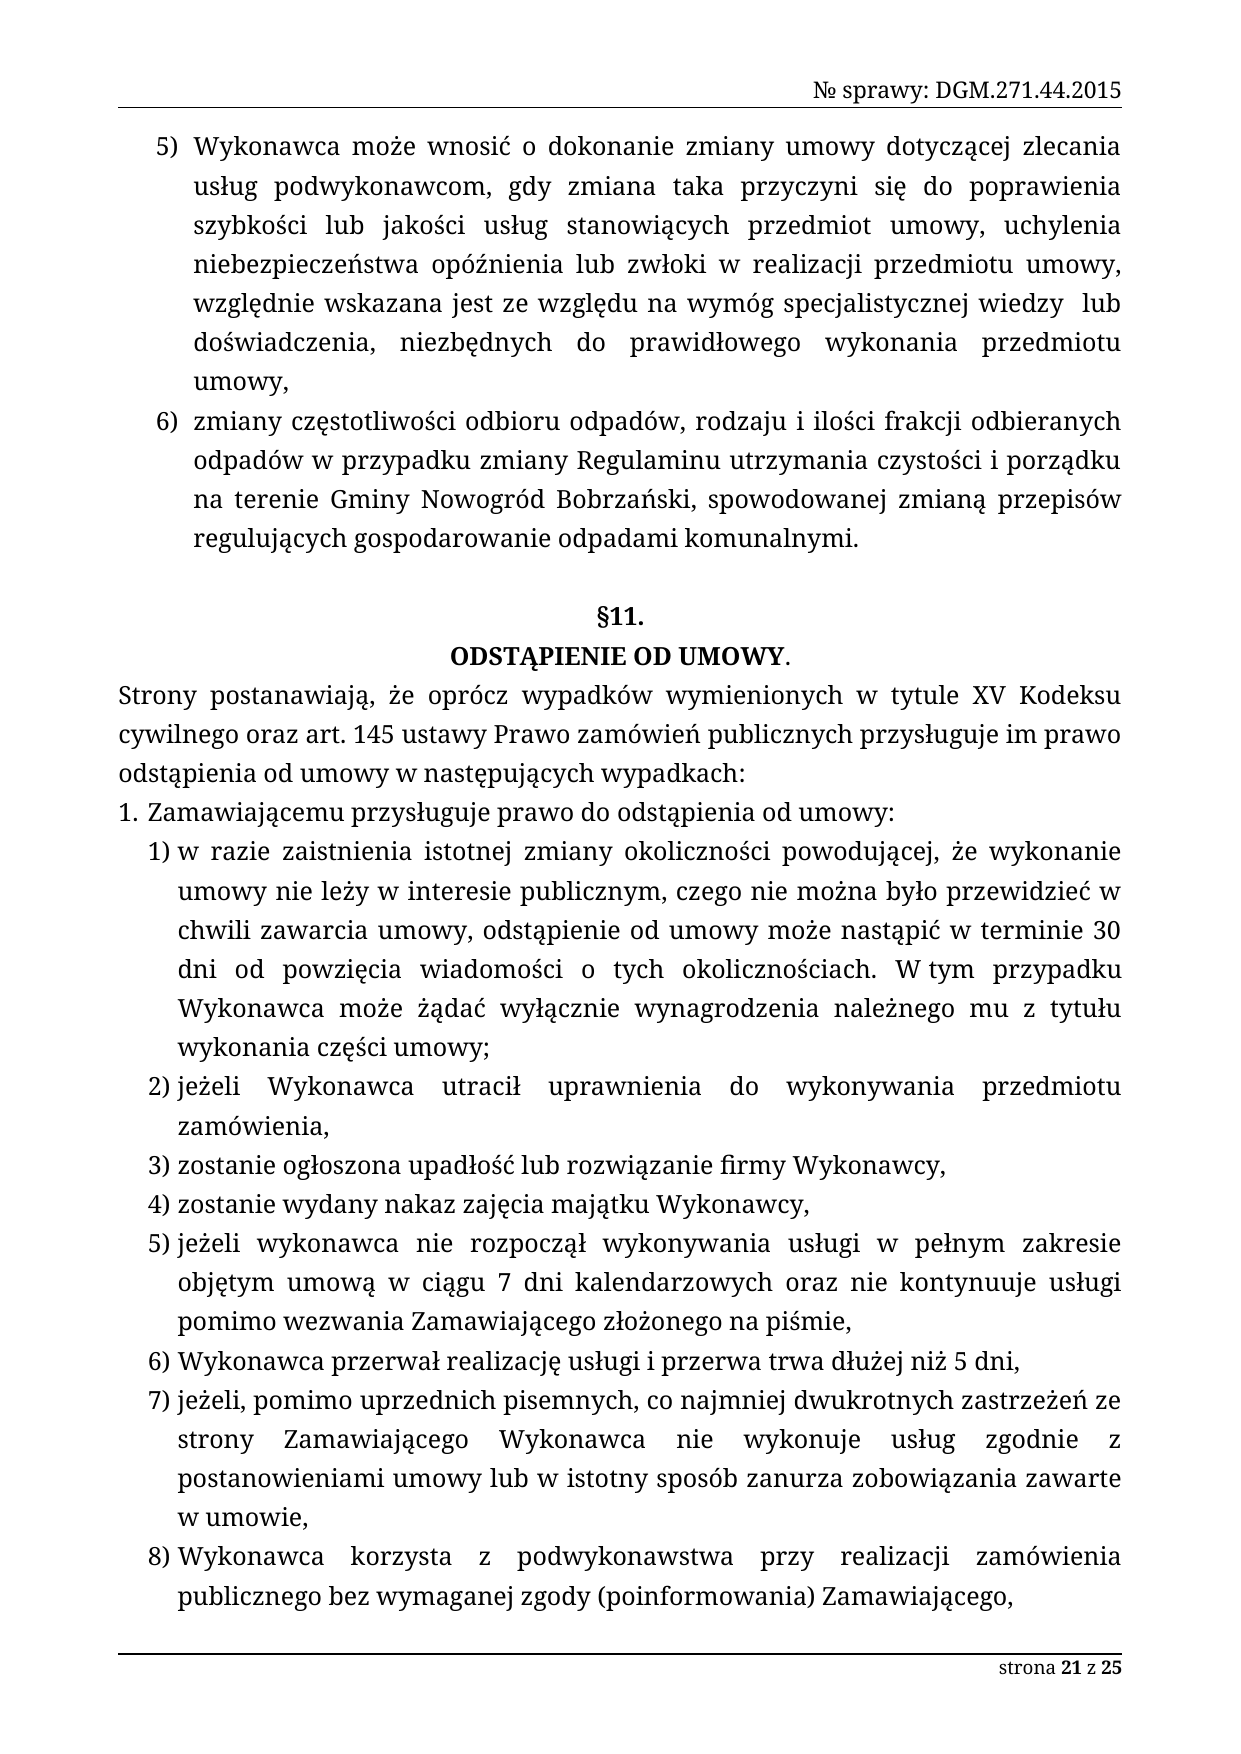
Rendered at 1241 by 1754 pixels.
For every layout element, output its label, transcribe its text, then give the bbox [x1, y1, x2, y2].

list zostanie wydany nakaz zajęcia majątku Wykonawcy, [148, 1186, 1122, 1221]
text §11. [118, 599, 1122, 633]
text ODSTĄPIENIE OD UMOWY. [118, 638, 1122, 672]
list Wykonawca przerwał realizację usługi i przerwa trwa dłużej niż 5 dni, [148, 1343, 1122, 1377]
list Zamawiającemu przysługuje prawo do odstąpienia od umowy: [118, 795, 1122, 829]
list zmiany częstotliwości odbioru odpadów, rodzaju i ilości frakcji odbieranych odpadów w przypadku zmiany Regulaminu utrzymania czystości i porządku na terenie Gminy Nowogród Bobrzański, spowodowanej zmianą przepisów regulujących gospodarowanie odpadami komunalnymi. [156, 403, 1122, 555]
list zostanie ogłoszona upadłość lub rozwiązanie firmy Wykonawcy, [148, 1147, 1122, 1181]
list Wykonawca może wnosić o dokonanie zmiany umowy dotyczącej zlecania usług podwykonawcom, gdy zmiana taka przyczyni się do poprawienia szybkości lub jakości usług stanowiących przedmiot umowy, uchylenia niebezpieczeństwa opóźnienia lub zwłoki w realizacji przedmiotu umowy, względnie wskazana jest ze względu na wymóg specjalistycznej wiedzy lub doświadczenia, niezbędnych do prawidłowego wykonania przedmiotu umowy, [156, 129, 1122, 398]
text Strony postanawiają, że oprócz wypadków wymienionych w tytule XV Kodeksu cywilnego oraz art. 145 ustawy Prawo zamówień publicznych przysługuje im prawo odstąpienia od umowy w następujących wypadkach: [118, 677, 1122, 790]
list jeżeli wykonawca nie rozpoczął wykonywania usługi w pełnym zakresie objętym umową w ciągu 7 dni kalendarzowych oraz nie kontynuuje usługi pomimo wezwania Zamawiającego złożonego na piśmie, [148, 1226, 1122, 1338]
list jeżeli Wykonawca utracił uprawnienia do wykonywania przedmiotu zamówienia, [148, 1069, 1122, 1142]
list jeżeli, pomimo uprzednich pisemnych, co najmniej dwukrotnych zastrzeżeń ze strony Zamawiającego Wykonawca nie wykonuje usług zgodnie z postanowieniami umowy lub w istotny sposób zanurza zobowiązania zawarte w umowie, [148, 1382, 1122, 1534]
list Wykonawca korzysta z podwykonawstwa przy realizacji zamówienia publicznego bez wymaganej zgody (poinformowania) Zamawiającego, [148, 1539, 1122, 1612]
list w razie zaistnienia istotnej zmiany okoliczności powodującej, że wykonanie umowy nie leży w interesie publicznym, czego nie można było przewidzieć w chwili zawarcia umowy, odstąpienie od umowy może nastąpić w terminie 30 dni od powzięcia wiadomości o tych okolicznościach. W tym przypadku Wykonawca może żądać wyłącznie wynagrodzenia należnego mu z tytułu wykonania części umowy; [148, 834, 1122, 1064]
